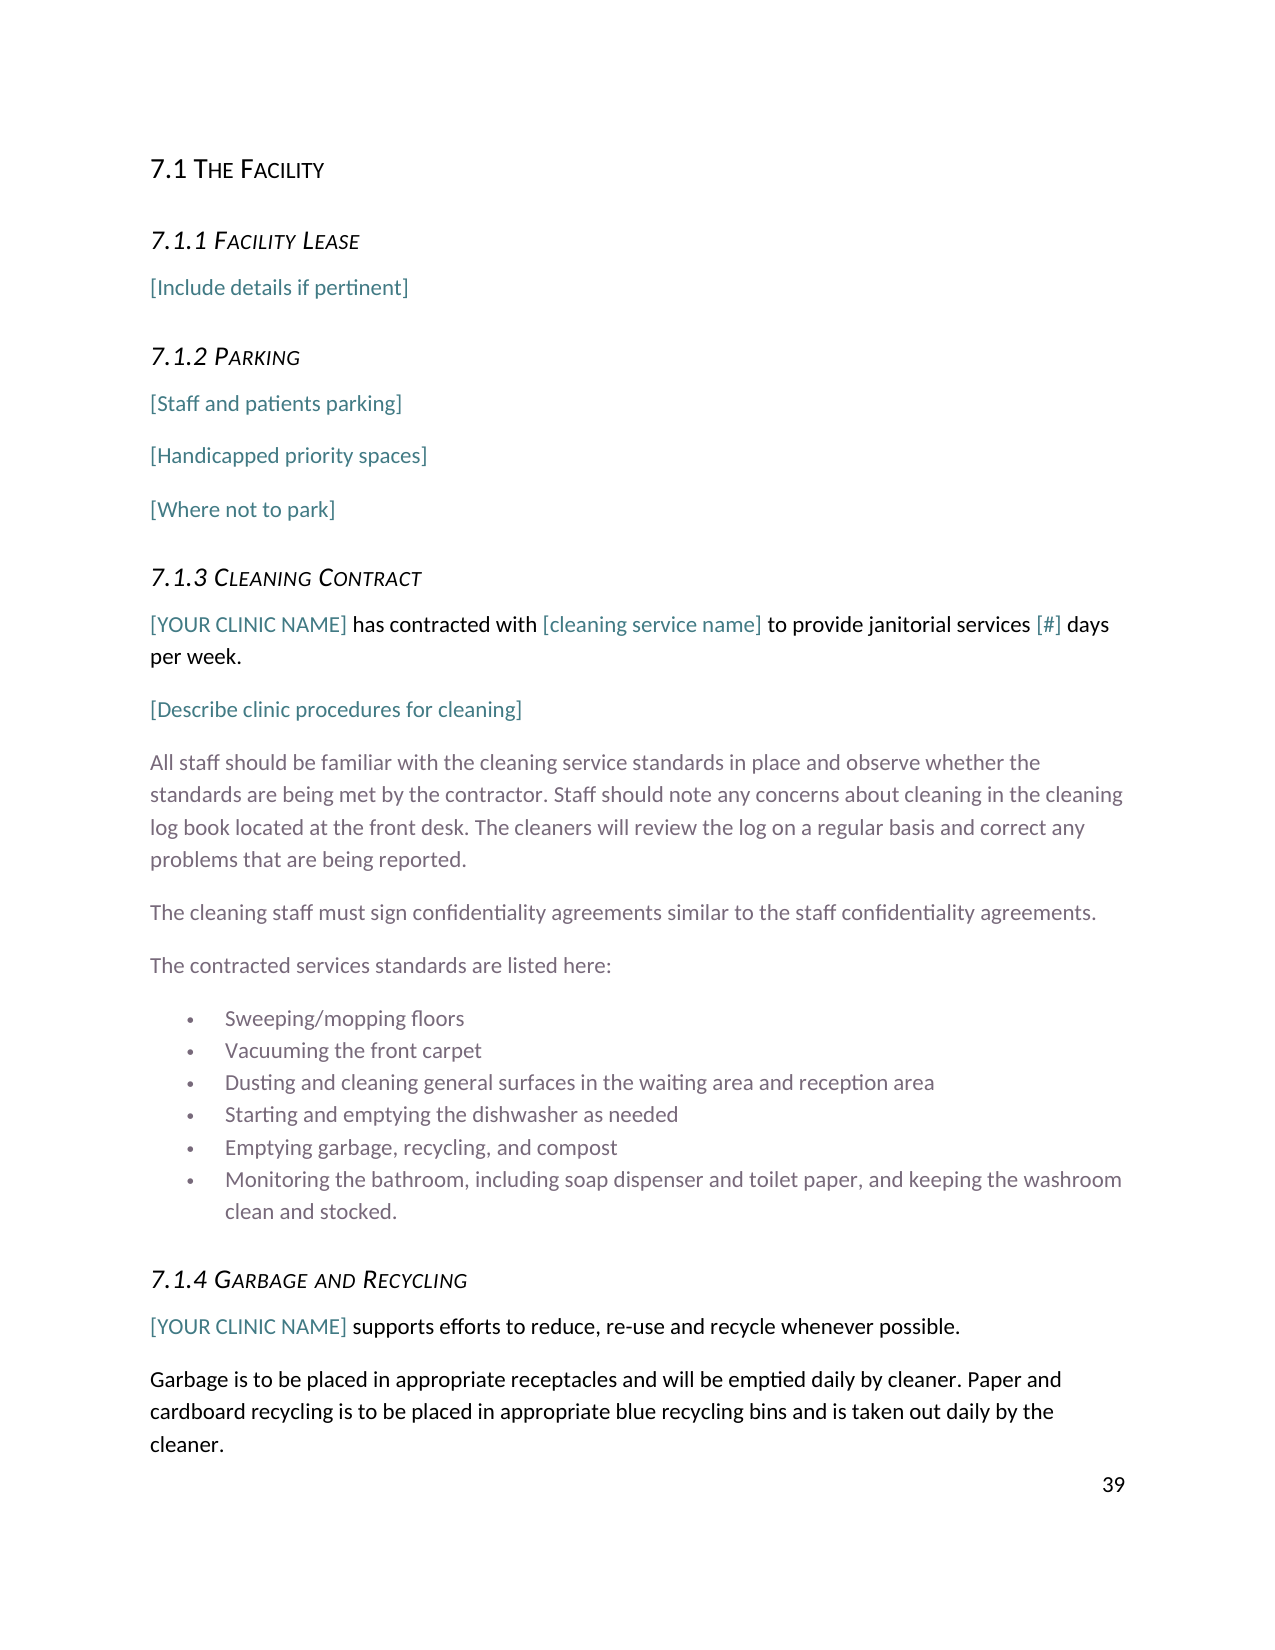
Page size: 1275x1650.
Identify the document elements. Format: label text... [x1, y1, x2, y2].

subtitle 7.1.4 Garbage and Recycling [150, 1262, 1125, 1296]
text Garbage is to be placed in appropriate receptacles and will be emptied daily by cleaner. Paper and cardboard recycling is to be placed in appropriate blue recycling bins and is taken out daily by the cleaner. [150, 1365, 1125, 1458]
text [Include details if pertinent] [150, 273, 1125, 301]
list Vacuuming the front carpet [187, 1036, 1125, 1064]
text All staff should be familiar with the cleaning service standards in place and observe whether the standards are being met by the contractor. Staff should note any concerns about cleaning in the cleaning log book located at the front desk. The cleaners will review the log on a regular basis and correct any problems that are being reported. [150, 748, 1125, 873]
list Starting and emptying the dishwasher as needed [187, 1100, 1125, 1128]
list Dusting and cleaning general surfaces in the waiting area and reception area [187, 1068, 1125, 1096]
list Monitoring the bathroom, including soap dispenser and toilet paper, and keeping the washroom clean and stocked. [187, 1165, 1125, 1225]
text [Describe clinic procedures for cleaning] [150, 695, 1125, 723]
text [Staff and patients parking] [150, 389, 1125, 417]
subtitle 7.1 The Facility [150, 150, 1125, 186]
subtitle 7.1.1 Facility Lease [150, 223, 1125, 257]
text [Handicapped priority spaces] [150, 442, 1125, 470]
list Sweeping/mopping floors [187, 1004, 1125, 1032]
text [YOUR CLINIC NAME] supports efforts to reduce, re-use and recycle whenever possible. [150, 1312, 1125, 1340]
list Emptying garbage, recycling, and compost [187, 1133, 1125, 1161]
text The cleaning staff must sign confidentiality agreements similar to the staff confidentiality agreements. [150, 898, 1125, 926]
subtitle 7.1.3 Cleaning Contract [150, 560, 1125, 593]
text The contracted services standards are listed here: [150, 951, 1125, 979]
text [YOUR CLINIC NAME] has contracted with [cleaning service name] to provide janitorial services [#] days per week. [150, 610, 1125, 670]
text [Where not to park] [150, 495, 1125, 523]
subtitle 7.1.2 Parking [150, 339, 1125, 372]
